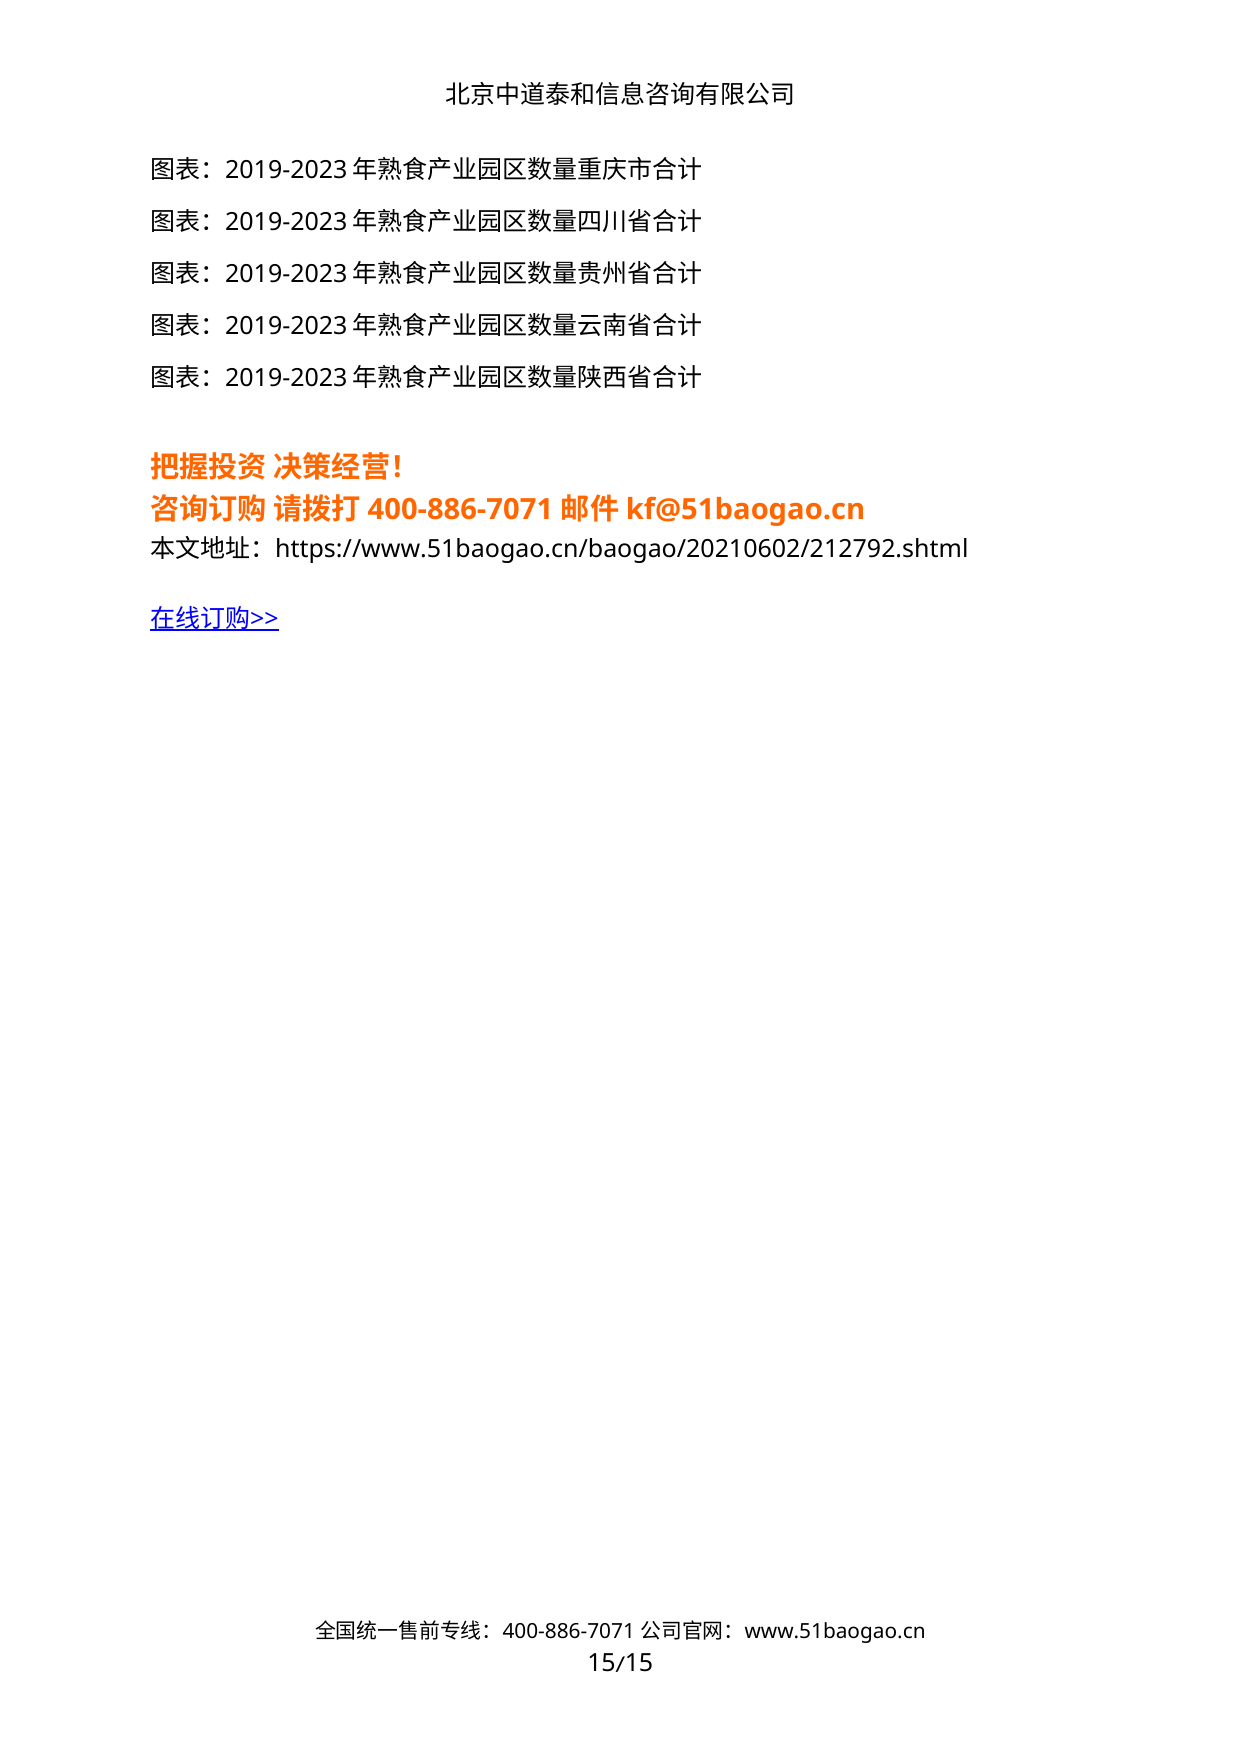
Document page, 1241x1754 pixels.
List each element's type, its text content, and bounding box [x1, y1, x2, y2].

text 把握投资 决策经营！咨询订购 请拨打 400-886-7071 邮件 kf@51baogao.cn本文地址：https://www.51baogao.cn/baogao/20210602/212792.shtml [150, 409, 1090, 564]
text 图表：2019-2023年熟食产业园区数量陕西省合计 [150, 357, 1090, 394]
text 图表：2019-2023年熟食产业园区数量四川省合计 [150, 202, 1090, 238]
text 图表：2019-2023年熟食产业园区数量云南省合计 [150, 306, 1090, 342]
text 在线订购>> [150, 564, 1090, 635]
text 图表：2019-2023年熟食产业园区数量贵州省合计 [150, 254, 1090, 290]
text 图表：2019-2023年熟食产业园区数量重庆市合计 [150, 150, 1090, 186]
